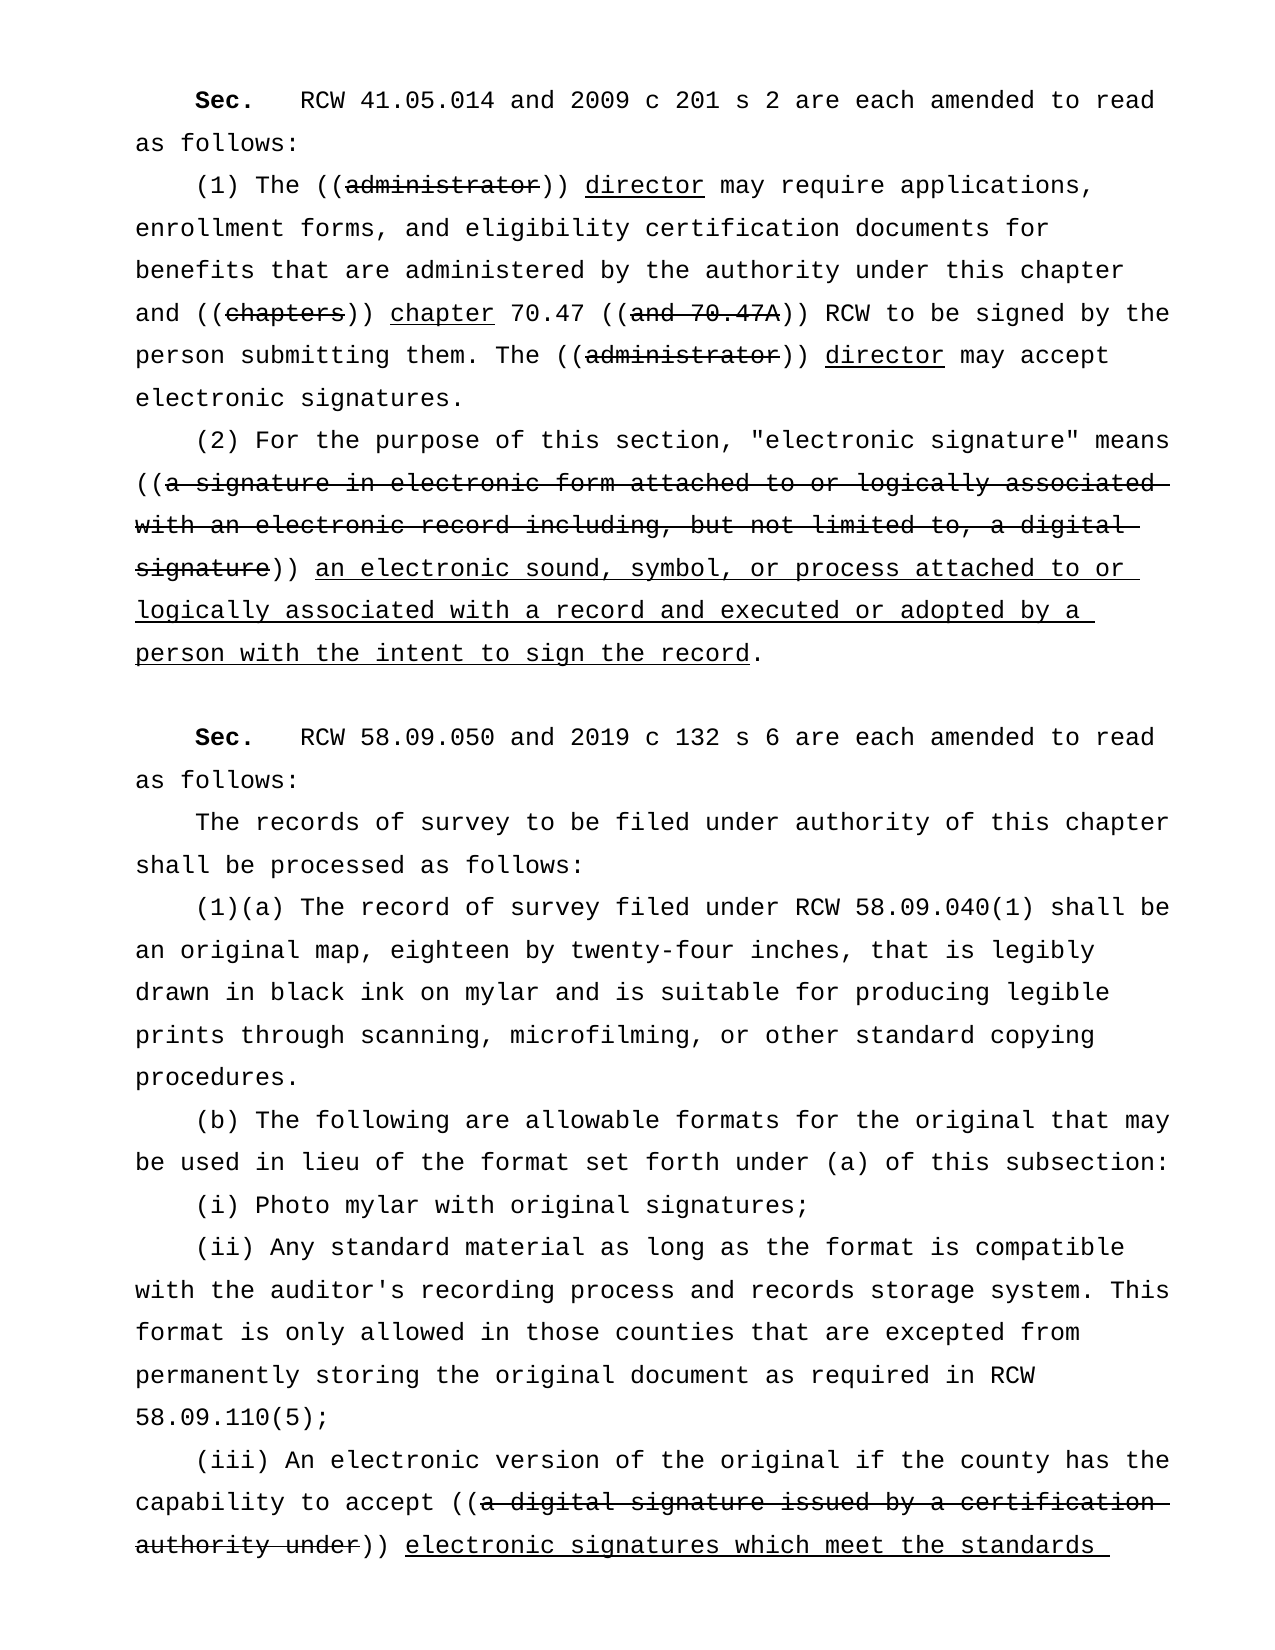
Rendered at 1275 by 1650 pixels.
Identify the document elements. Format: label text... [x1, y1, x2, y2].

text (i) Photo mylar with original signatures; [135, 1179, 1170, 1222]
text (2) For the purpose of this section, "electronic signature" means ((a signature in electronic form attached to or logically associated with an electronic record including, but not limited to, a digital signature)) an electronic sound, symbol, or process attached to or logically associated with a record and executed or adopted by a person with the intent to sign the record. [135, 415, 1170, 670]
text (1)(a) The record of survey filed under RCW 58.09.040(1) shall be an original map, eighteen by twenty-four inches, that is legibly drawn in black ink on mylar and is suitable for producing legible prints through scanning, microfilming, or other standard copying procedures. [135, 882, 1170, 1094]
text (b) The following are allowable formats for the original that may be used in lieu of the format set forth under (a) of this subsection: [135, 1094, 1170, 1179]
text (1) The ((administrator)) director may require applications, enrollment forms, and eligibility certification documents for benefits that are administered by the authority under this chapter and ((chapters)) chapter 70.47 ((and 70.47A)) RCW to be signed by the person submitting them. The ((administrator)) director may accept electronic signatures. [135, 160, 1170, 415]
text Sec. RCW 41.05.014 and 2009 c 201 s 2 are each amended to read as follows: [135, 75, 1170, 160]
text (ii) Any standard material as long as the format is compatible with the auditor's recording process and records storage system. This format is only allowed in those counties that are excepted from permanently storing the original document as required in RCW 58.09.110(5); [135, 1222, 1170, 1434]
text Sec. RCW 58.09.050 and 2019 c 132 s 6 are each amended to read as follows: [135, 712, 1170, 797]
text The records of survey to be filed under authority of this chapter shall be processed as follows: [135, 797, 1170, 882]
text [135, 1434, 1170, 1562]
